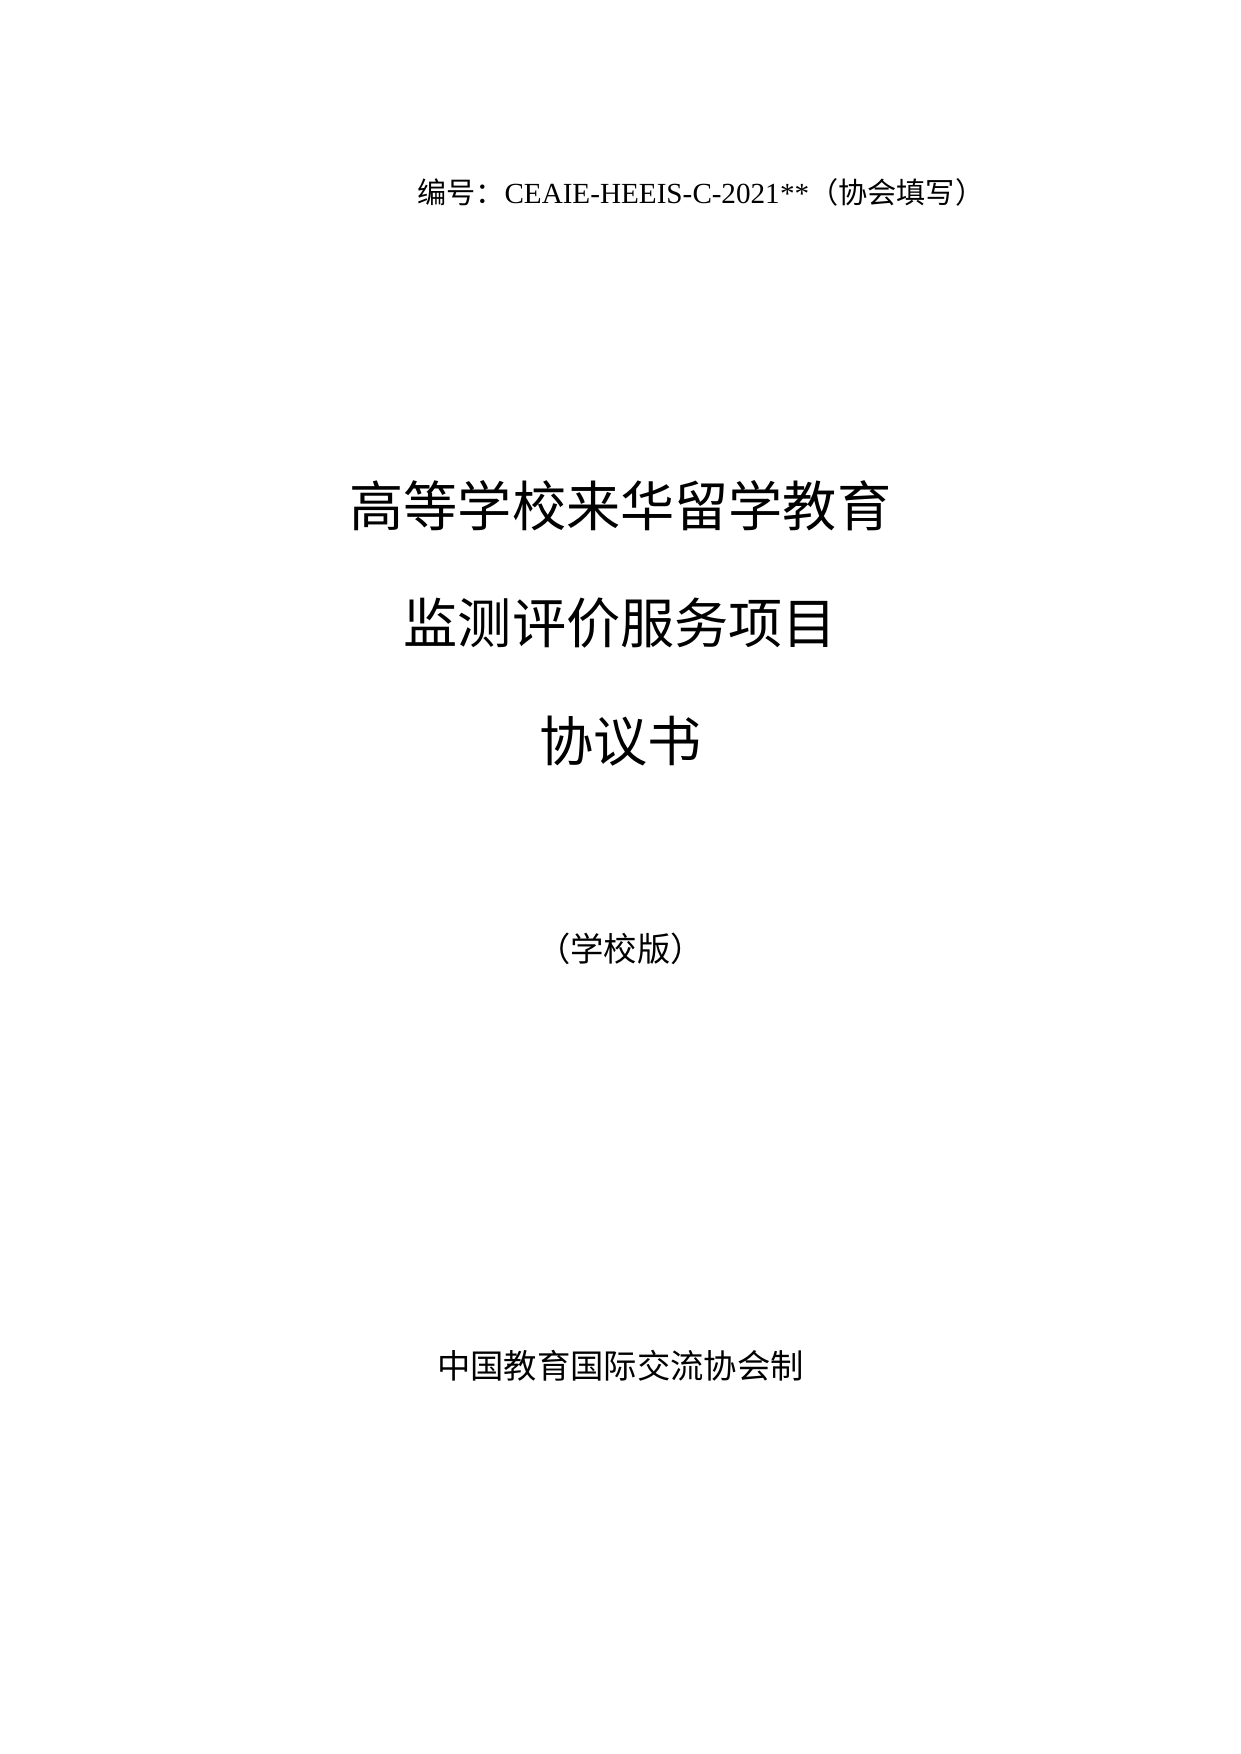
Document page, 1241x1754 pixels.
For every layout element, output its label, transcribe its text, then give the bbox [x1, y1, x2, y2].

text 中国教育国际交流协会制 [187, 1337, 1053, 1389]
text 协议书 [187, 698, 1053, 777]
text 监测评价服务项目 [187, 581, 1053, 659]
text 编号：CEAIE-HEEIS-C-2021**（协会填写） [187, 162, 1053, 214]
text 高等学校来华留学教育 [187, 463, 1053, 542]
text （学校版） [187, 920, 1053, 972]
